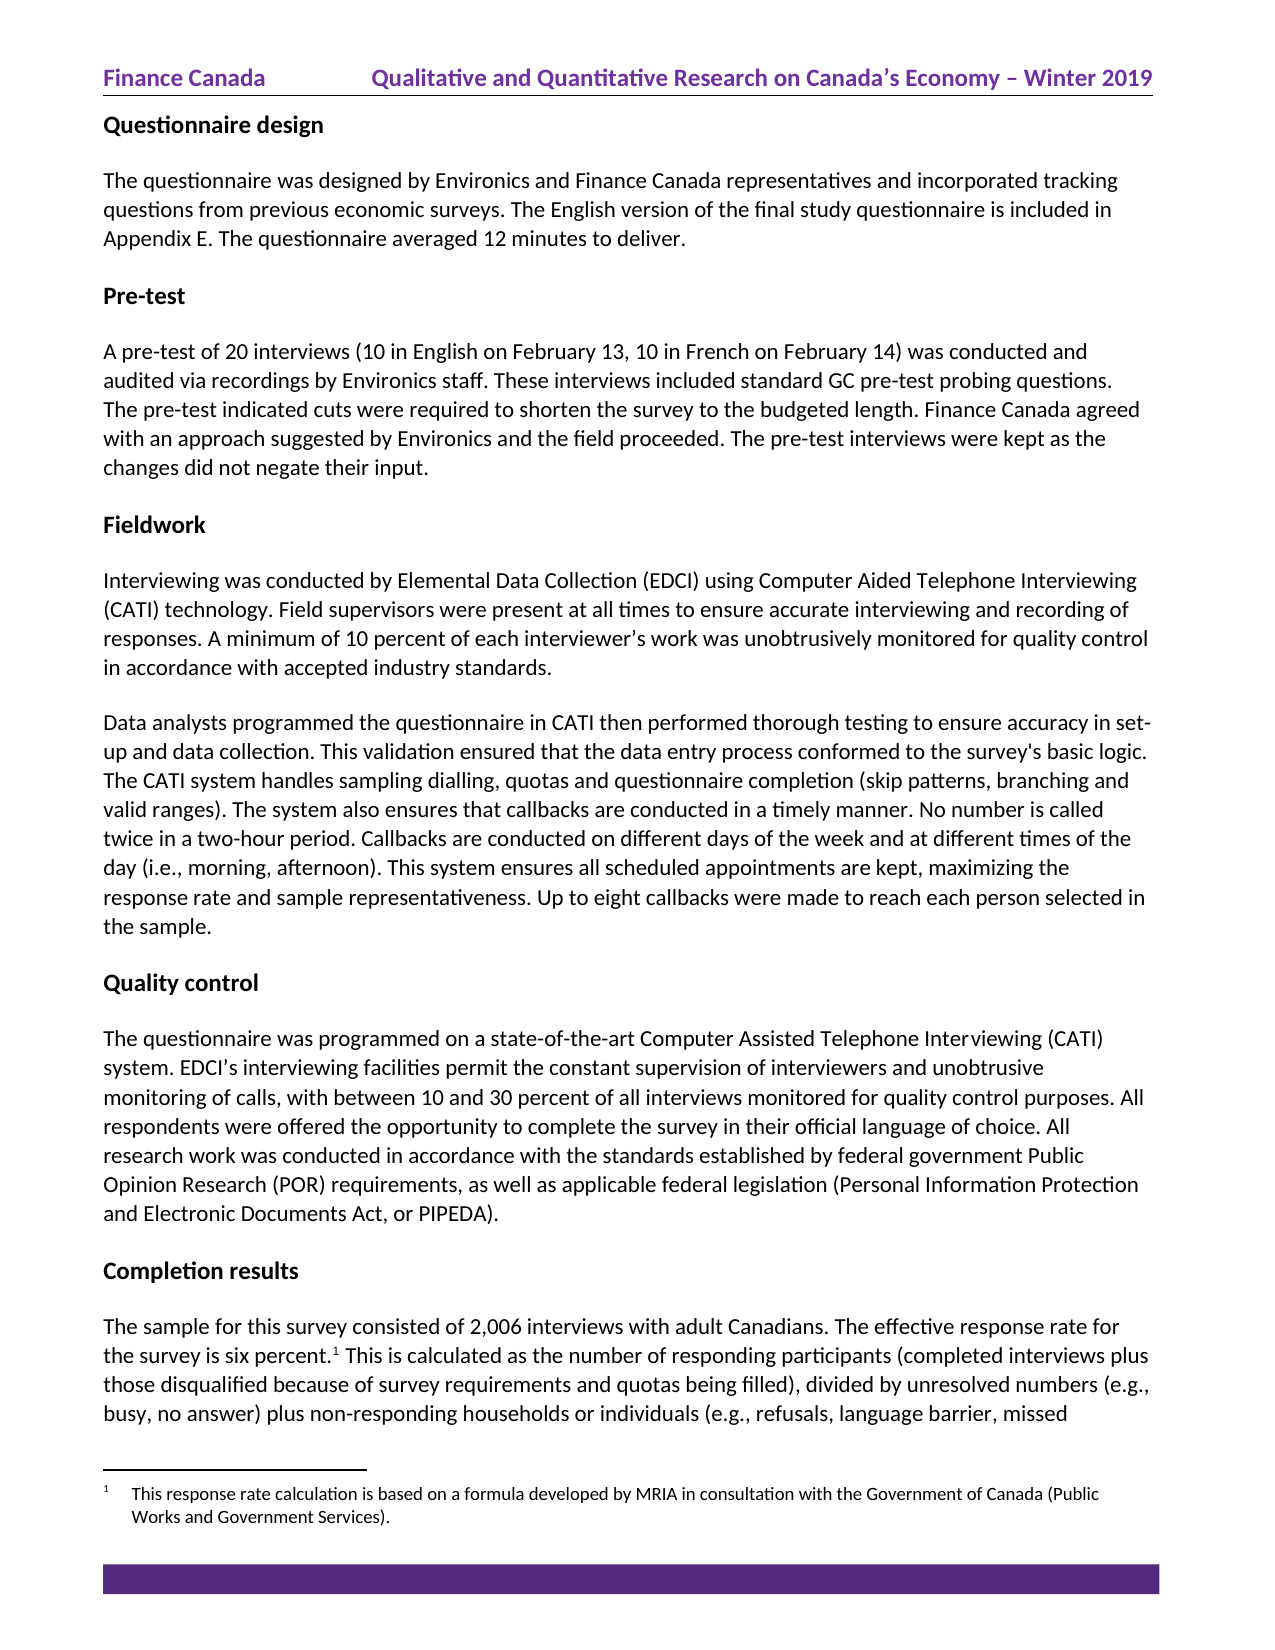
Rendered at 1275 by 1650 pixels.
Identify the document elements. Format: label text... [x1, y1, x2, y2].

text A pre-test of 20 interviews (10 in English on February 13, 10 in French on February 14) was conducted and audited via recordings by Environics staff. These interviews included standard GC pre-test probing questions. The pre-test indicated cuts were required to shorten the survey to the budgeted length. Finance Canada agreed with an approach suggested by Environics and the field proceeded. The pre-test interviews were kept as the changes did not negate their input. [103, 336, 1153, 482]
subtitle Fieldwork [103, 507, 1153, 540]
text The questionnaire was designed by Environics and Finance Canada representatives and incorporated tracking questions from previous economic surveys. The English version of the final study questionnaire is included in Appendix E. The questionnaire averaged 12 minutes to deliver. [103, 165, 1153, 252]
text The questionnaire was programmed on a state-of-the-art Computer Assisted Telephone Interviewing (CATI) system. EDCI’s interviewing facilities permit the constant supervision of interviewers and unobtrusive monitoring of calls, with between 10 and 30 percent of all interviews monitored for quality control purposes. All respondents were offered the opportunity to complete the survey in their official language of choice. All research work was conducted in accordance with the standards established by federal government Public Opinion Research (POR) requirements, as well as applicable federal legislation (Personal Information Protection and Electronic Documents Act, or PIPEDA). [103, 1023, 1153, 1227]
subtitle Questionnaire design [103, 107, 1153, 140]
text Data analysts programmed the questionnaire in CATI then performed thorough testing to ensure accuracy in set-up and data collection. This validation ensured that the data entry process conformed to the survey's basic logic. The CATI system handles sampling dialling, quotas and questionnaire completion (skip patterns, branching and valid ranges). The system also ensures that callbacks are conducted in a timely manner. No number is called twice in a two-hour period. Callbacks are conducted on different days of the week and at different times of the day (i.e., morning, afternoon). This system ensures all scheduled appointments are kept, maximizing the response rate and sample representativeness. Up to eight callbacks were made to reach each person selected in the sample. [103, 707, 1153, 940]
subtitle Completion results [103, 1252, 1153, 1286]
text Interviewing was conducted by Elemental Data Collection (EDCI) using Computer Aided Telephone Interviewing (CATI) technology. Field supervisors were present at all times to ensure accurate interviewing and recording of responses. A minimum of 10 percent of each interviewer’s work was unobtrusively monitored for quality control in accordance with accepted industry standards. [103, 565, 1153, 682]
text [103, 1311, 1153, 1427]
subtitle Pre-test [103, 277, 1153, 311]
subtitle Quality control [103, 965, 1153, 998]
